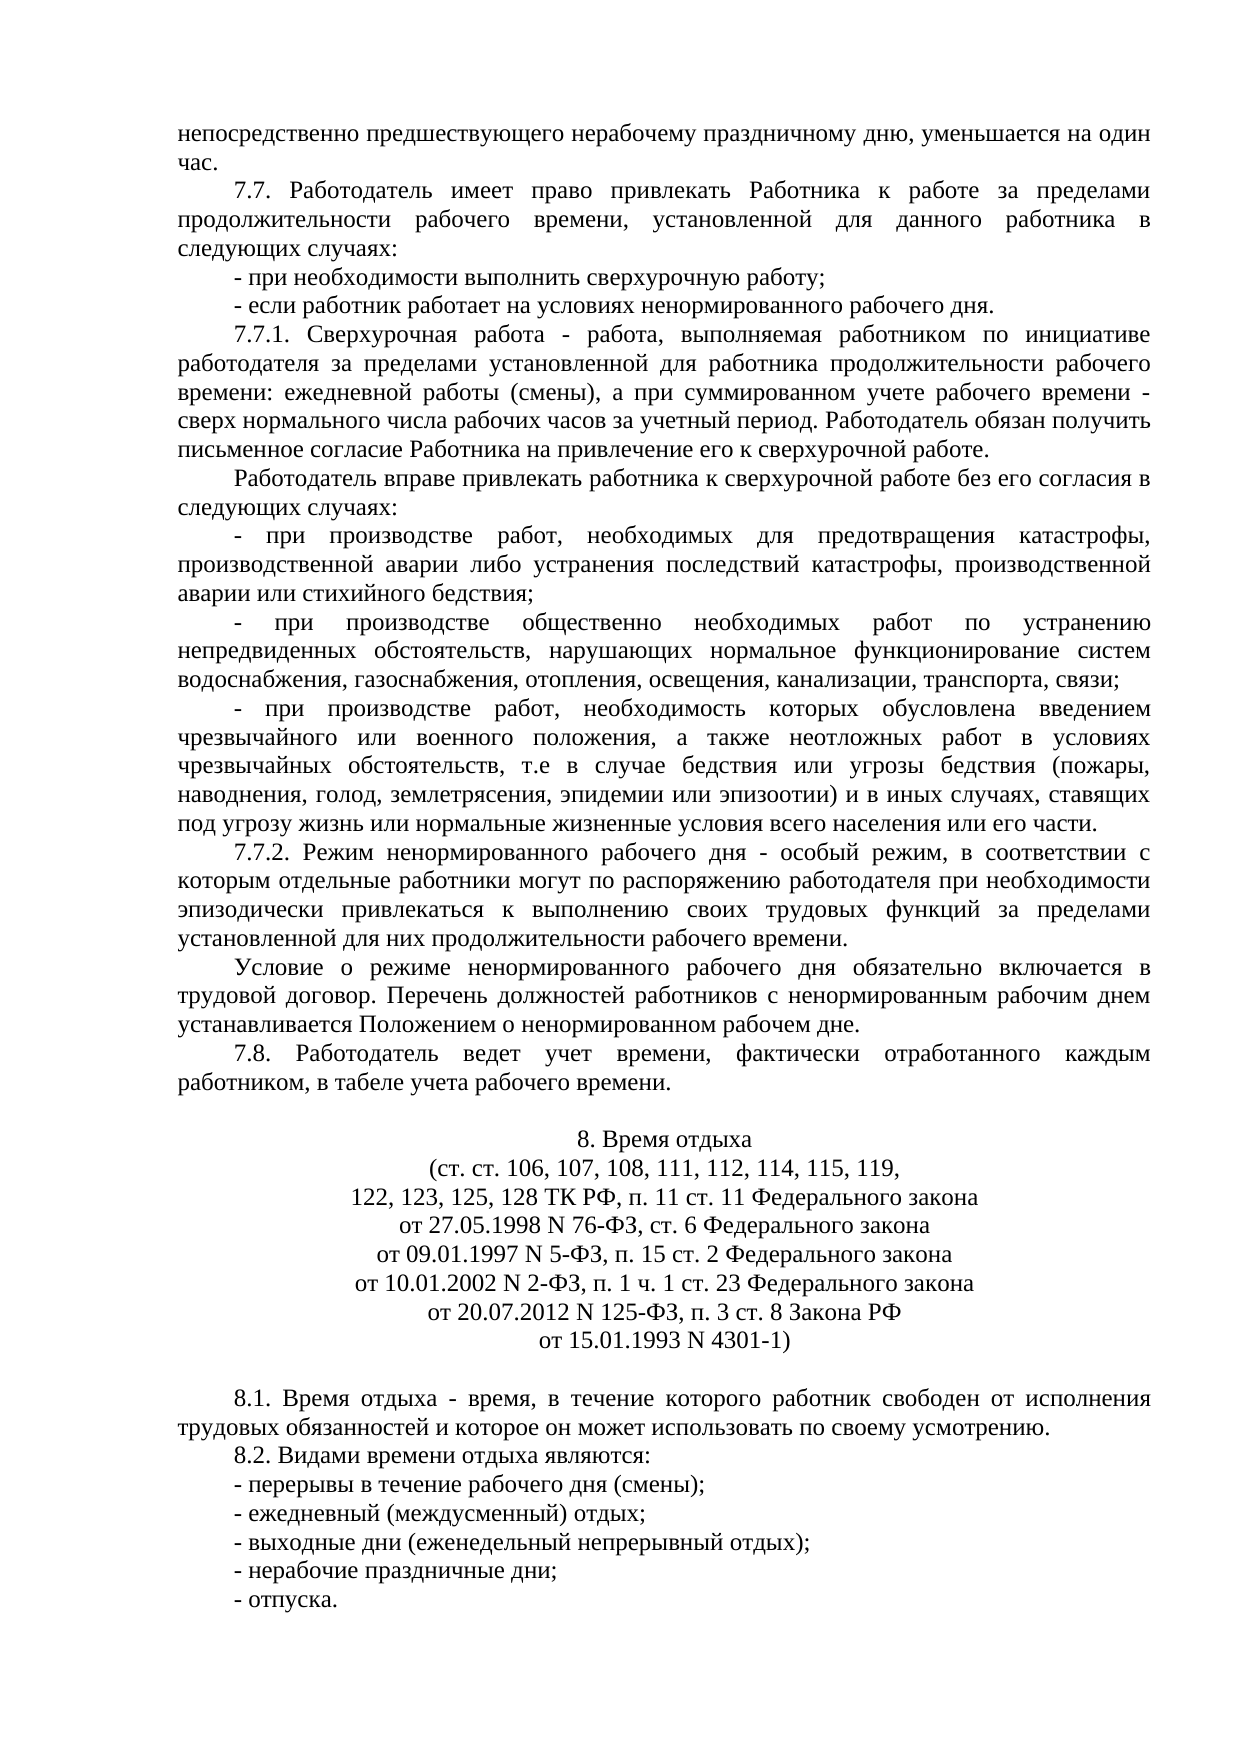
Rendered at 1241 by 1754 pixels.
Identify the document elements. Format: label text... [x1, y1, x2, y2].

text - отпуска. [177, 1584, 1152, 1613]
text 7.7.1. Сверхурочная работа - работа, выполняемая работником по инициативе работодателя за пределами установленной для работника продолжительности рабочего времени: ежедневной работы (смены), а при суммированном учете рабочего времени - сверх нормального числа рабочих часов за учетный период. Работодатель обязан получить письменное согласие Работника на привлечение его к сверхурочной работе. [177, 319, 1152, 463]
text Условие о режиме ненормированного рабочего дня обязательно включается в трудовой договор. Перечень должностей работников с ненормированным рабочим днем устанавливается Положением о ненормированном рабочем дне. [177, 952, 1152, 1038]
text (ст. ст. 106, 107, 108, 111, 112, 114, 115, 119, [177, 1153, 1152, 1182]
text - при производстве работ, необходимость которых обусловлена введением чрезвычайного или военного положения, а также неотложных работ в условиях чрезвычайных обстоятельств, т.е в случае бедствия или угрозы бедствия (пожары, наводнения, голод, землетрясения, эпидемии или эпизоотии) и в иных случаях, ставящих под угрозу жизнь или нормальные жизненные условия всего населения или его части. [177, 693, 1152, 837]
text от 20.07.2012 N 125-ФЗ, п. 3 ст. 8 Закона РФ [177, 1297, 1152, 1326]
text от 10.01.2002 N 2-ФЗ, п. 1 ч. 1 ст. 23 Федерального закона [177, 1268, 1152, 1297]
text 7.8. Работодатель ведет учет времени, фактически отработанного каждым работником, в табеле учета рабочего времени. [177, 1038, 1152, 1096]
text - если работник работает на условиях ненормированного рабочего дня. [177, 291, 1152, 319]
text от 15.01.1993 N 4301-1) [177, 1326, 1152, 1354]
text 7.7.2. Режим ненормированного рабочего дня - особый режим, в соответствии с которым отдельные работники могут по распоряжению работодателя при необходимости эпизодически привлекаться к выполнению своих трудовых функций за пределами установленной для них продолжительности рабочего времени. [177, 837, 1152, 952]
text 8.1. Время отдыха - время, в течение которого работник свободен от исполнения трудовых обязанностей и которое он может использовать по своему усмотрению. [177, 1383, 1152, 1441]
text 7.7. Работодатель имеет право привлекать Работника к работе за пределами продолжительности рабочего времени, установленной для данного работника в следующих случаях: [177, 176, 1152, 262]
text 8.2. Видами времени отдыха являются: [177, 1441, 1152, 1469]
text - перерывы в течение рабочего дня (смены); [177, 1469, 1152, 1498]
text - ежедневный (междусменный) отдых; [177, 1498, 1152, 1527]
text - при производстве работ, необходимых для предотвращения катастрофы, производственной аварии либо устранения последствий катастрофы, производственной аварии или стихийного бедствия; [177, 521, 1152, 607]
text Работодатель вправе привлекать работника к сверхурочной работе без его согласия в следующих случаях: [177, 463, 1152, 521]
text 8. Время отдыха [177, 1124, 1152, 1153]
text - выходные дни (еженедельный непрерывный отдых); [177, 1527, 1152, 1556]
text 122, 123, 125, 128 ТК РФ, п. 11 ст. 11 Федерального закона [177, 1182, 1152, 1211]
text от 09.01.1997 N 5-ФЗ, п. 15 ст. 2 Федерального закона [177, 1239, 1152, 1268]
text - при необходимости выполнить сверхурочную работу; [177, 262, 1152, 291]
text от 27.05.1998 N 76-ФЗ, ст. 6 Федерального закона [177, 1211, 1152, 1239]
text - нерабочие праздничные дни; [177, 1556, 1152, 1584]
text - при производстве общественно необходимых работ по устранению непредвиденных обстоятельств, нарушающих нормальное функционирование систем водоснабжения, газоснабжения, отопления, освещения, канализации, транспорта, связи; [177, 607, 1152, 693]
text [177, 118, 1152, 176]
